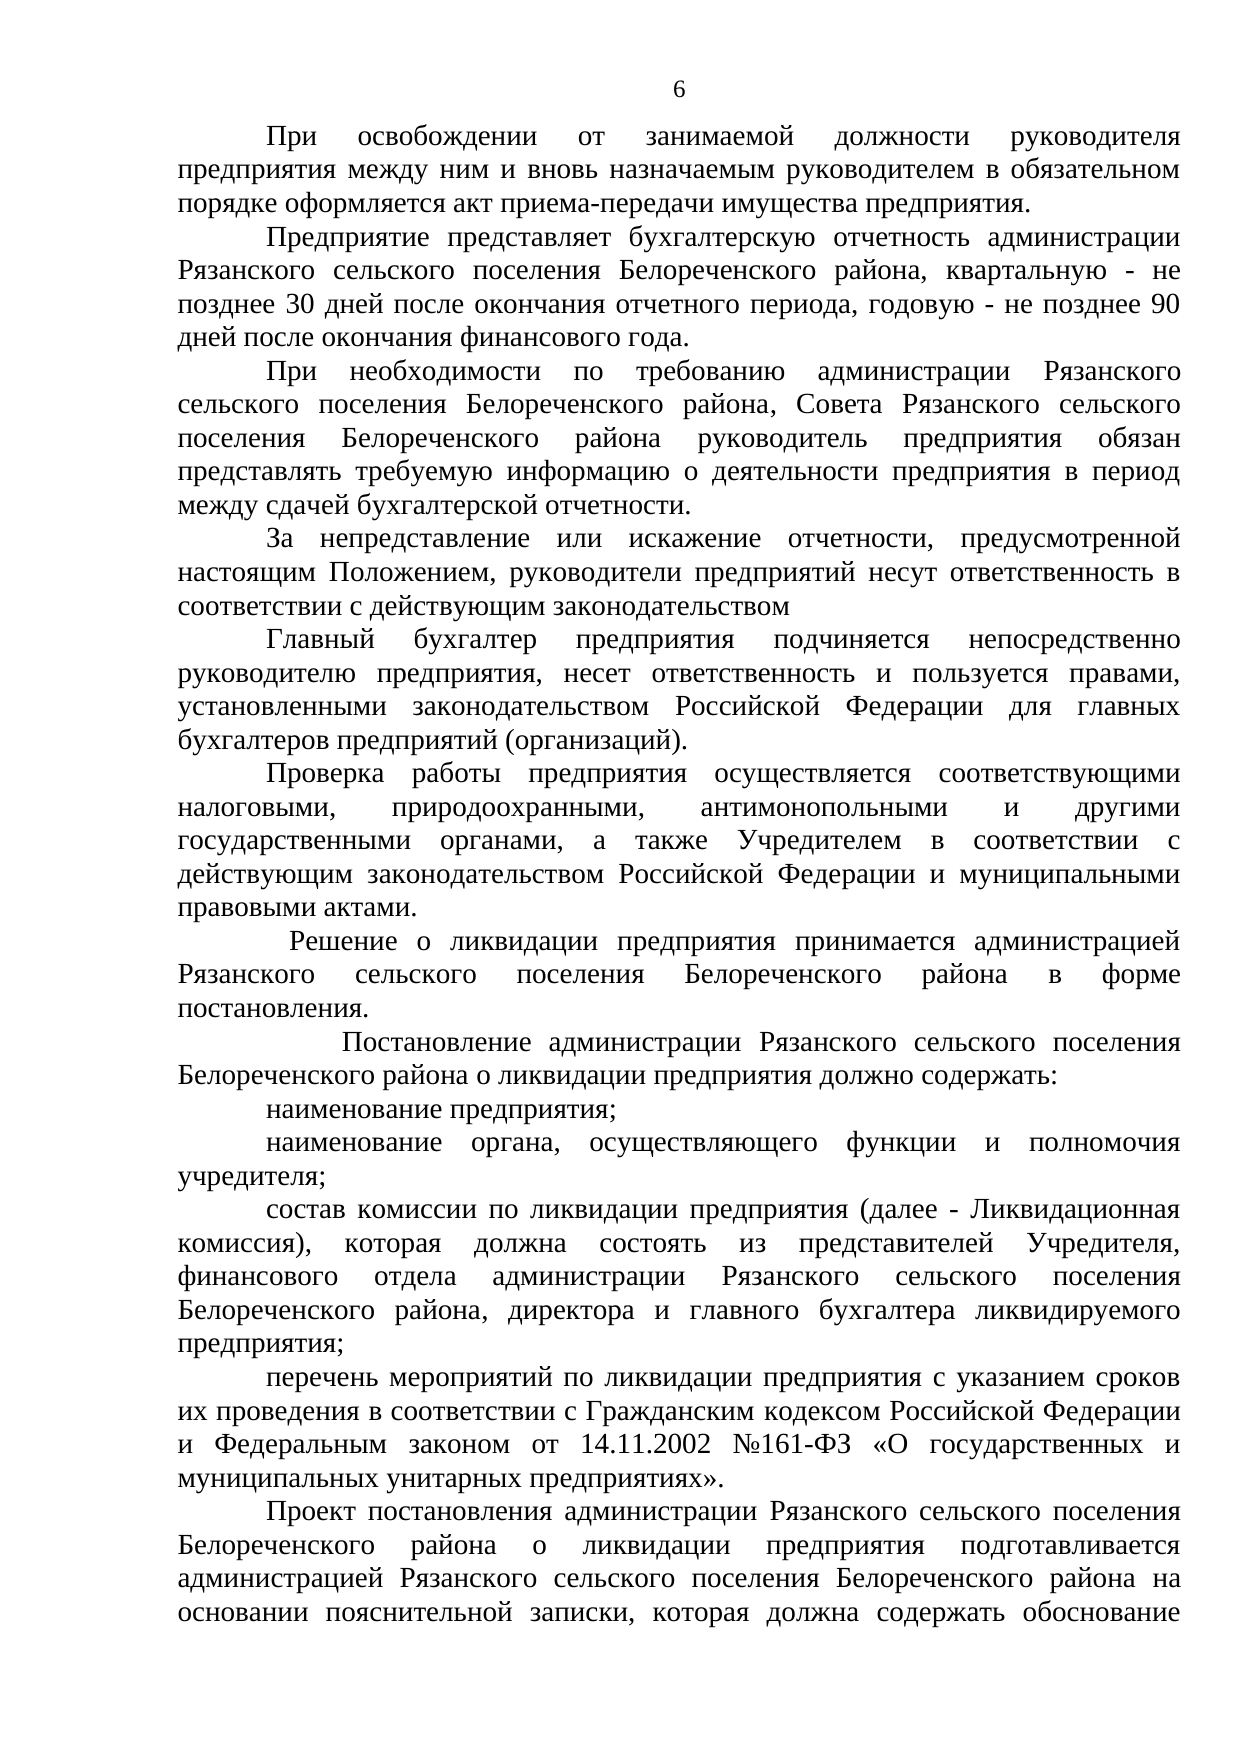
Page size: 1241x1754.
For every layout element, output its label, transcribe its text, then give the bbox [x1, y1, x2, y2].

text Предприятие представляет бухгалтерскую отчетность администрации Рязанского сельского поселения Белореченского района, квартальную - не позднее 30 дней после окончания отчетного периода, годовую - не позднее 90 дней после окончания финансового года. [177, 219, 1181, 353]
text наименование органа, осуществляющего функции и полномочия учредителя; [177, 1124, 1181, 1191]
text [177, 1493, 1181, 1627]
text Постановление администрации Рязанского сельского поселения Белореченского района о ликвидации предприятия должно содержать: [177, 1024, 1181, 1091]
text При необходимости по требованию администрации Рязанского сельского поселения Белореченского района, Совета Рязанского сельского поселения Белореченского района руководитель предприятия обязан представлять требуемую информацию о деятельности предприятия в период между сдачей бухгалтерской отчетности. [177, 353, 1181, 521]
text За непредставление или искажение отчетности, предусмотренной настоящим Положением, руководители предприятий несут ответственность в соответствии с действующим законодательством [177, 521, 1181, 621]
text состав комиссии по ликвидации предприятия (далее - Ликвидационная комиссия), которая должна состоять из представителей Учредителя, финансового отдела администрации Рязанского сельского поселения Белореченского района, директора и главного бухгалтера ликвидируемого предприятия; [177, 1191, 1181, 1359]
text При освобождении от занимаемой должности руководителя предприятия между ним и вновь назначаемым руководителем в обязательном порядке оформляется акт приема-передачи имущества предприятия. [177, 118, 1181, 219]
text Главный бухгалтер предприятия подчиняется непосредственно руководителю предприятия, несет ответственность и пользуется правами, установленными законодательством Российской Федерации для главных бухгалтеров предприятий (организаций). [177, 621, 1181, 755]
text наименование предприятия; [177, 1091, 1181, 1124]
text Проверка работы предприятия осуществляется соответствующими налоговыми, природоохранными, антимонопольными и другими государственными органами, а также Учредителем в соответствии с действующим законодательством Российской Федерации и муниципальными правовыми актами. [177, 755, 1181, 923]
text Решение о ликвидации предприятия принимается администрацией Рязанского сельского поселения Белореченского района в форме постановления. [177, 923, 1181, 1024]
text перечень мероприятий по ликвидации предприятия с указанием сроков их проведения в соответствии с Гражданским кодексом Российской Федерации и Федеральным законом от 14.11.2002 №161-ФЗ «О государственных и муниципальных унитарных предприятиях». [177, 1359, 1181, 1493]
